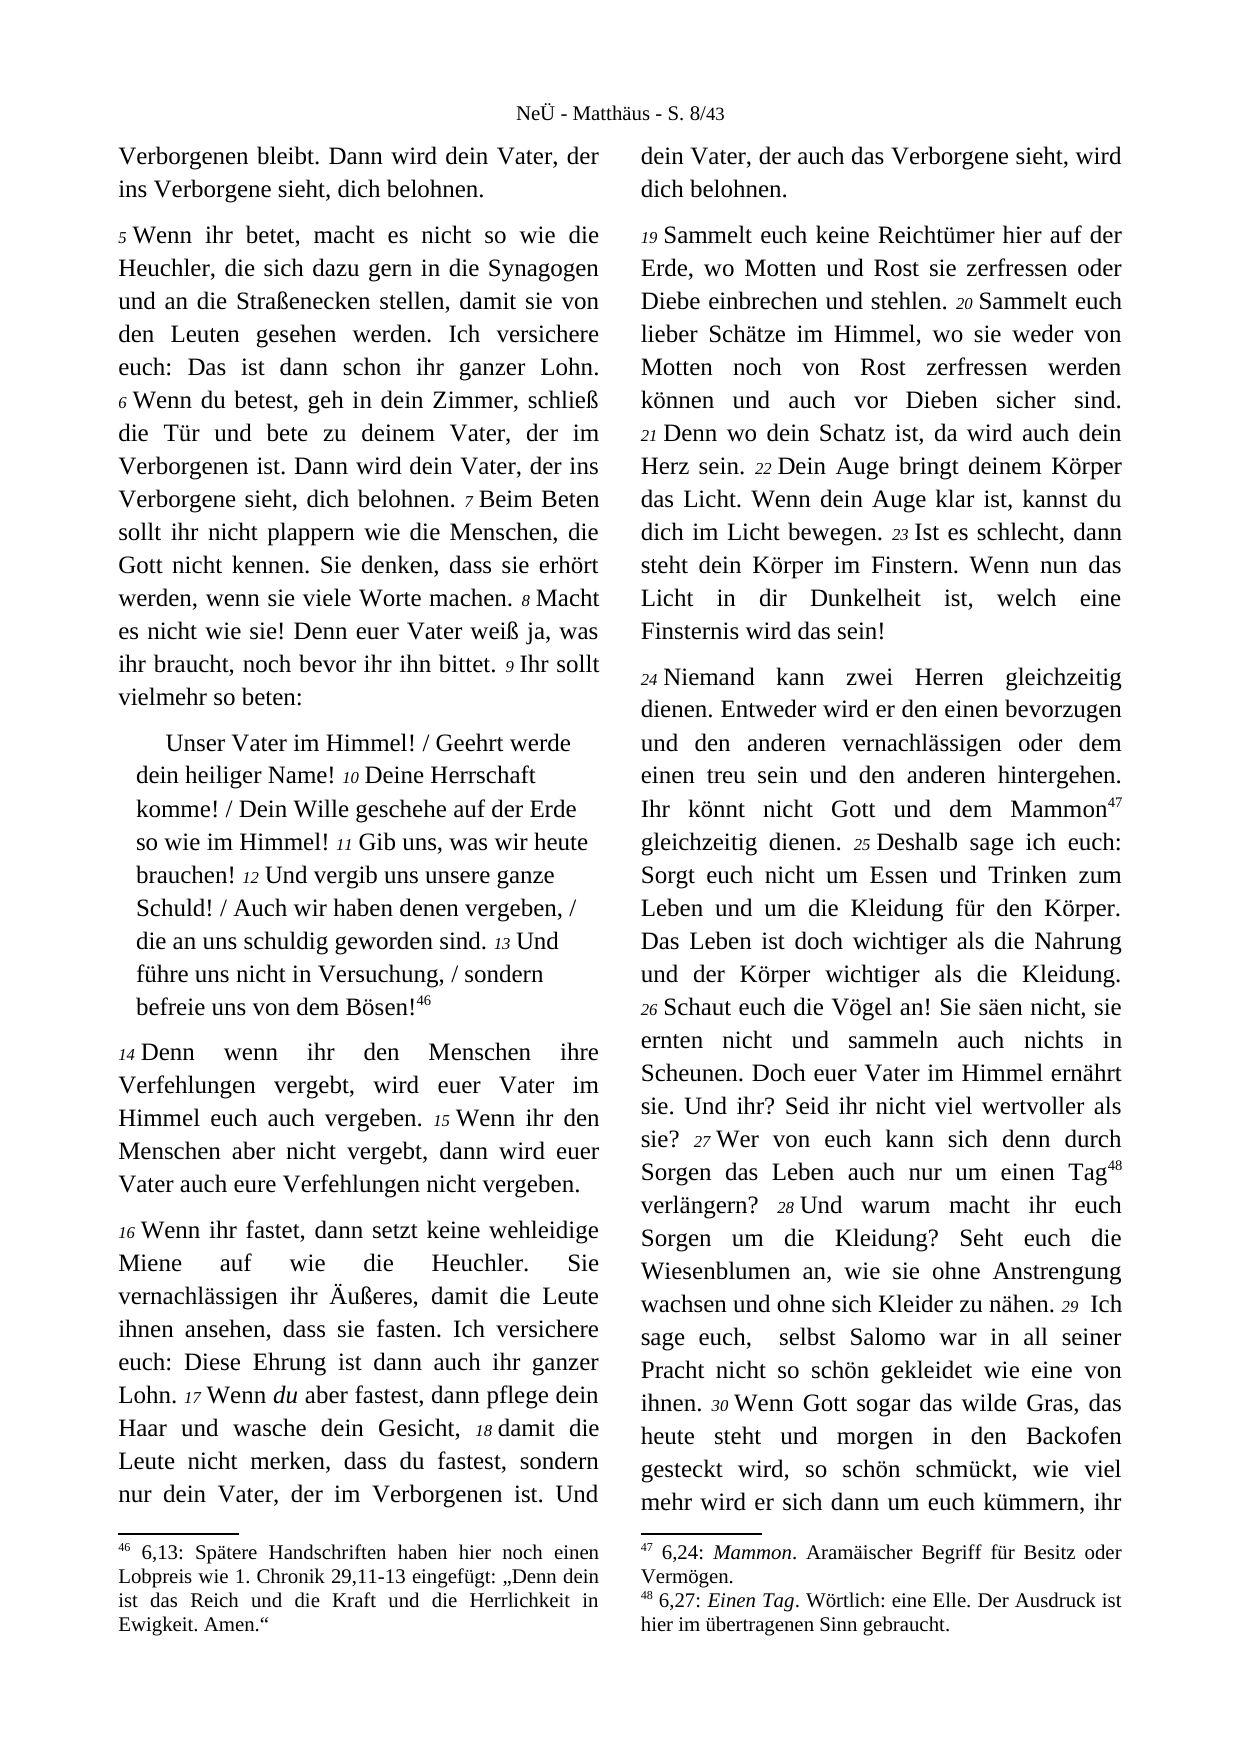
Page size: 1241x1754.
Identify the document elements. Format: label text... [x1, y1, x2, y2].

text 14 Denn wenn ihr den Menschen ihre Verfehlungen vergebt, wird euer Vater im Himmel euch auch vergeben. 15 Wenn ihr den Menschen aber nicht vergebt, dann wird euer Vater auch eure Verfehlungen nicht vergeben. [118, 1037, 599, 1198]
text Unser Vater im Himmel! / Geehrt werde dein heiliger Name! 10 Deine Herrschaft komme! / Dein Wille geschehe auf der Erde so wie im Himmel! 11 Gib uns, was wir heute brauchen! 12 Und vergib uns unsere ganze Schuld! / Auch wir haben denen vergeben, / die an uns schuldig geworden sind. 13 Und führe uns nicht in Versuchung, / sondern befreie uns von dem Bösen! [136, 728, 599, 1021]
text 16 Wenn ihr fastet, dann setzt keine wehleidige Miene auf wie die Heuchler. Sie vernachlässigen ihr Äußeres, damit die Leute ihnen ansehen, dass sie fasten. Ich versichere euch: Diese Ehrung ist dann auch ihr ganzer Lohn. 17 Wenn du aber fastest, dann pflege dein Haar und wasche dein Gesicht, 18 damit die Leute nicht merken, dass du fastest, sondern nur dein Vater, der im Verborgenen ist. Und dein Vater, der auch das Verborgene sieht, wird dich belohnen. [641, 141, 1122, 203]
text 19 Sammelt euch keine Reichtümer hier auf der Erde, wo Motten und Rost sie zerfressen oder Diebe einbrechen und stehlen. 20 Sammelt euch lieber Schätze im Himmel, wo sie weder von Motten noch von Rost zerfressen werden können und auch vor Dieben sicher sind. 21 Denn wo dein Schatz ist, da wird auch dein Herz sein. 22 Dein Auge bringt deinem Körper das Licht. Wenn dein Auge klar ist, kannst du dich im Licht bewegen. 23 Ist es schlecht, dann steht dein Körper im Finstern. Wenn nun das Licht in dir Dunkelheit ist, welch eine Finsternis wird das sein! [641, 220, 1122, 645]
text 16 Wenn ihr fastet, dann setzt keine wehleidige Miene auf wie die Heuchler. Sie vernachlässigen ihr Äußeres, damit die Leute ihnen ansehen, dass sie fasten. Ich versichere euch: Diese Ehrung ist dann auch ihr ganzer Lohn. 17 Wenn du aber fastest, dann pflege dein Haar und wasche dein Gesicht, 18 damit die Leute nicht merken, dass du fastest, sondern nur dein Vater, der im Verborgenen ist. Und dein Vater, der auch das Verborgene sieht, wird dich belohnen. [118, 1215, 599, 1508]
text 5 Wenn ihr betet, macht es nicht so wie die Heuchler, die sich dazu gern in die Synagogen und an die Straßenecken stellen, damit sie von den Leuten gesehen werden. Ich versichere euch: Das ist dann schon ihr ganzer Lohn. 6 Wenn du betest, geh in dein Zimmer, schließ die Tür und bete zu deinem Vater, der im Verborgenen ist. Dann wird dein Vater, der ins Verborgene sieht, dich belohnen. 7 Beim Beten sollt ihr nicht plappern wie die Menschen, die Gott nicht kennen. Sie denken, dass sie erhört werden, wenn sie viele Worte machen. 8 Macht es nicht wie sie! Denn euer Vater weiß ja, was ihr braucht, noch bevor ihr ihn bittet. 9 Ihr sollt vielmehr so beten: [118, 220, 599, 711]
